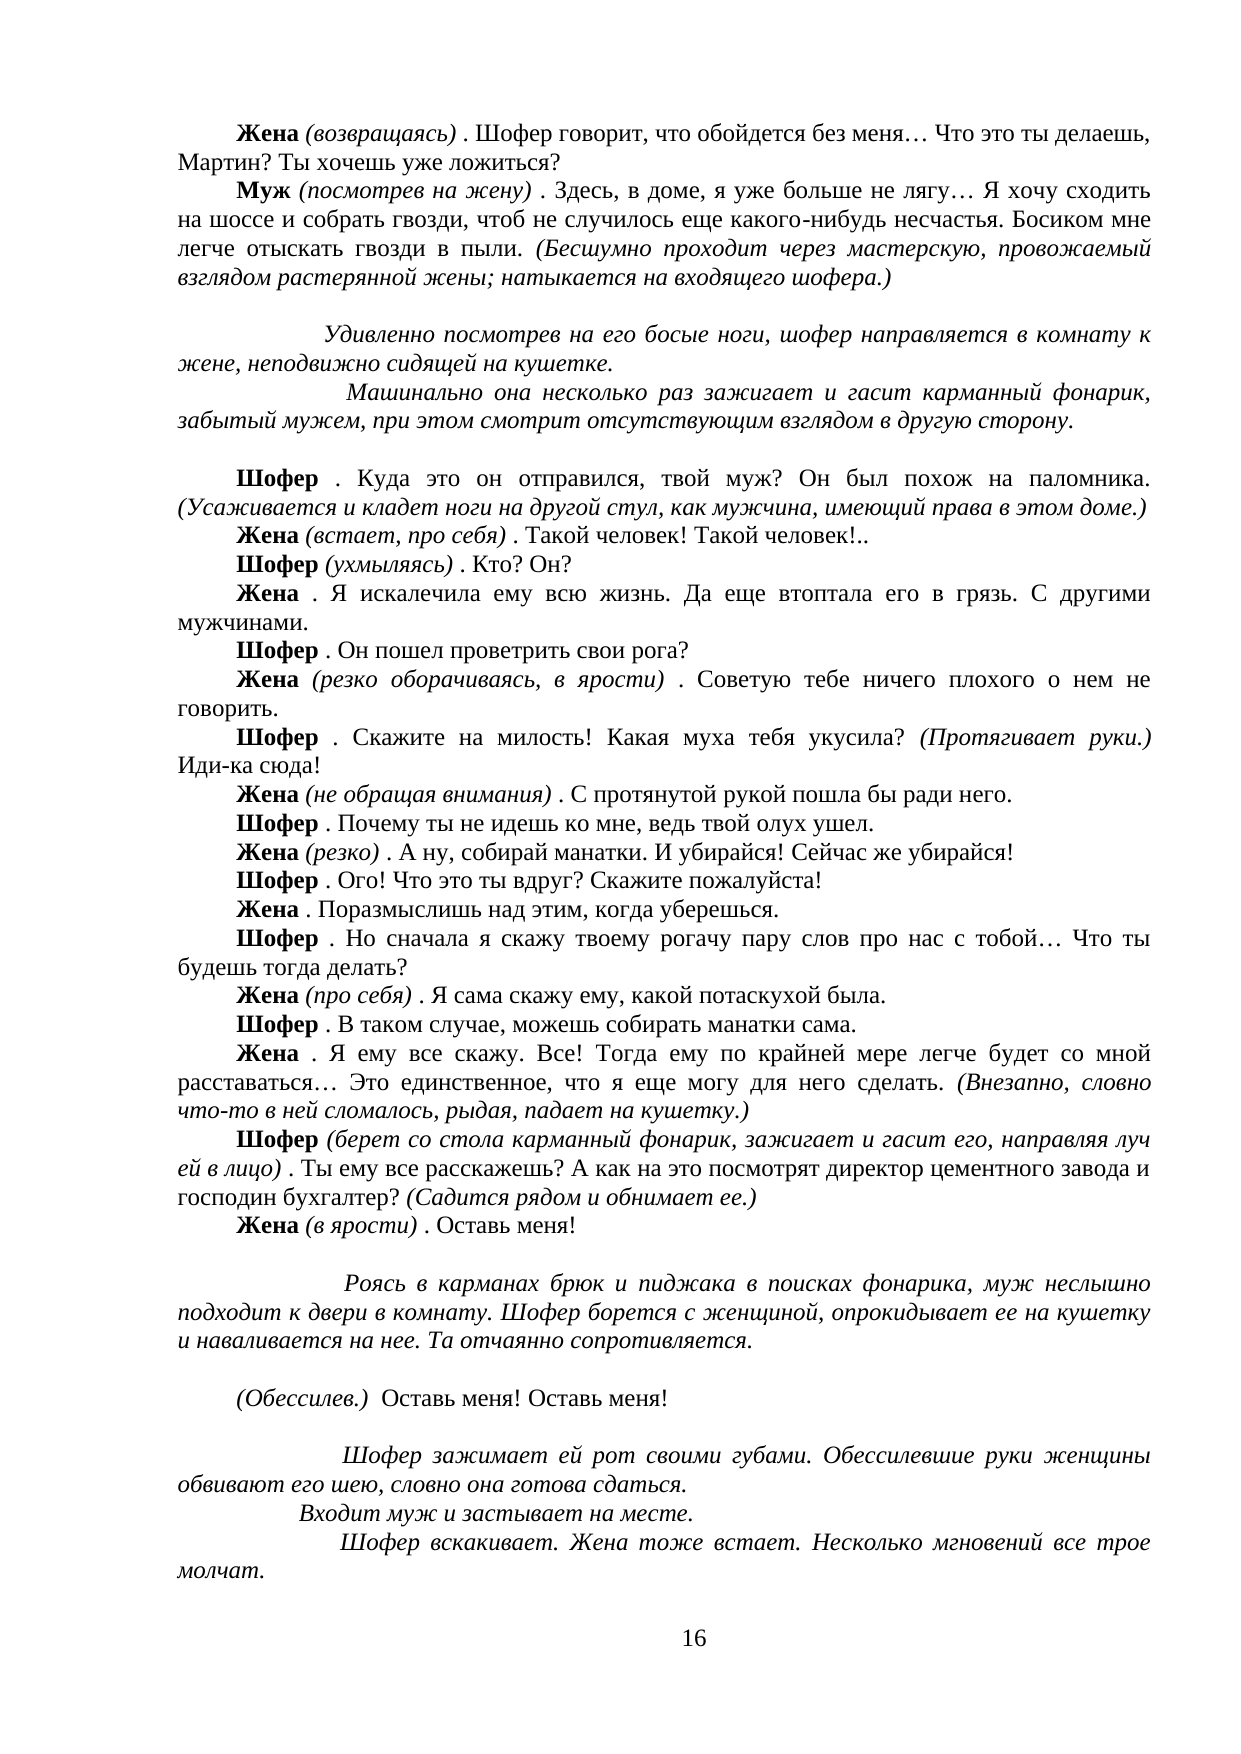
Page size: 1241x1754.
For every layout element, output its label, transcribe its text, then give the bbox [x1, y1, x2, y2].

text Жена . Поразмыслишь над этим, когда уберешься. [177, 894, 1152, 923]
text Шофер зажимает ей рот своими губами. Обессилевшие руки женщины обвивают его шею, словно она готова сдаться. [177, 1441, 1152, 1498]
text Жена (резко) . А ну, собирай манатки. И убирайся! Сейчас же убирайся! [177, 837, 1152, 866]
text Машинально она несколько раз зажигает и гасит карманный фонарик, забытый мужем, при этом смотрит отсутствующим взглядом в другую сторону. [177, 377, 1152, 434]
text Муж (посмотрев на жену) . Здесь, в доме, я уже больше не лягу… Я хочу сходить на шоссе и собрать гвозди, чтоб не случилось еще какого-нибудь несчастья. Босиком мне легче отыскать гвозди в пыли. (Бесшумно проходит через мастерскую, провожаемый взглядом растерянной жены; натыкается на входящего шофера.) [177, 176, 1152, 291]
text Жена (в ярости) . Оставь меня! [177, 1211, 1152, 1239]
text Жена (возвращаясь) . Шофер говорит, что обойдется без меня… Что это ты делаешь, Мартин? Ты хочешь уже ложиться? [177, 118, 1152, 176]
text Роясь в карманах брюк и пиджака в поисках фонарика, муж неслышно подходит к двери в комнату. Шофер борется с женщиной, опрокидывает ее на кушетку и наваливается на нее. Та отчаянно сопротивляется. [177, 1268, 1152, 1354]
text Входит муж и застывает на месте. [177, 1498, 1152, 1527]
text Шофер . В таком случае, можешь собирать манатки сама. [177, 1009, 1152, 1038]
text Удивленно посмотрев на его босые ноги, шофер направляется в комнату к жене, неподвижно сидящей на кушетке. [177, 319, 1152, 377]
text Шофер (берет со стола карманный фонарик, зажигает и гасит его, направляя луч ей в лицо) . Ты ему все расскажешь? А как на это посмотрят директор цементного завода и господин бухгалтер? (Садится рядом и обнимает ее.) [177, 1124, 1152, 1211]
text Шофер (ухмыляясь) . Кто? Он? [177, 549, 1152, 578]
text Шофер вскакивает. Жена тоже встает. Несколько мгновений все трое молчат. [177, 1527, 1152, 1584]
text Шофер . Ого! Что это ты вдруг? Скажите пожалуйста! [177, 866, 1152, 894]
text Шофер . Почему ты не идешь ко мне, ведь твой олух ушел. [177, 808, 1152, 837]
text Шофер . Куда это он отправился, твой муж? Он был похож на паломника. (Усаживается и кладет ноги на другой стул, как мужчина, имеющий права в этом доме.) [177, 463, 1152, 521]
text Жена . Я ему все скажу. Все! Тогда ему по крайней мере легче будет со мной расставаться… Это единственное, что я еще могу для него сделать. (Внезапно, словно что-то в ней сломалось, рыдая, падает на кушетку.) [177, 1038, 1152, 1124]
text Жена (резко оборачиваясь, в ярости) . Советую тебе ничего плохого о нем не говорить. [177, 664, 1152, 722]
text Жена (не обращая внимания) . С протянутой рукой пошла бы ради него. [177, 779, 1152, 808]
text Шофер . Скажите на милость! Какая муха тебя укусила? (Протягивает руки.) Иди-ка сюда! [177, 722, 1152, 779]
text Жена (про себя) . Я сама скажу ему, какой потаскухой была. [177, 981, 1152, 1009]
text (Обессилев.) Оставь меня! Оставь меня! [177, 1383, 1152, 1412]
text Шофер . Но сначала я скажу твоему рогачу пару слов про нас с тобой… Что ты будешь тогда делать? [177, 923, 1152, 981]
text Шофер . Он пошел проветрить свои рога? [177, 636, 1152, 664]
text Жена (встает, про себя) . Такой человек! Такой человек!.. [177, 521, 1152, 549]
text Жена . Я искалечила ему всю жизнь. Да еще втоптала его в грязь. С другими мужчинами. [177, 578, 1152, 636]
